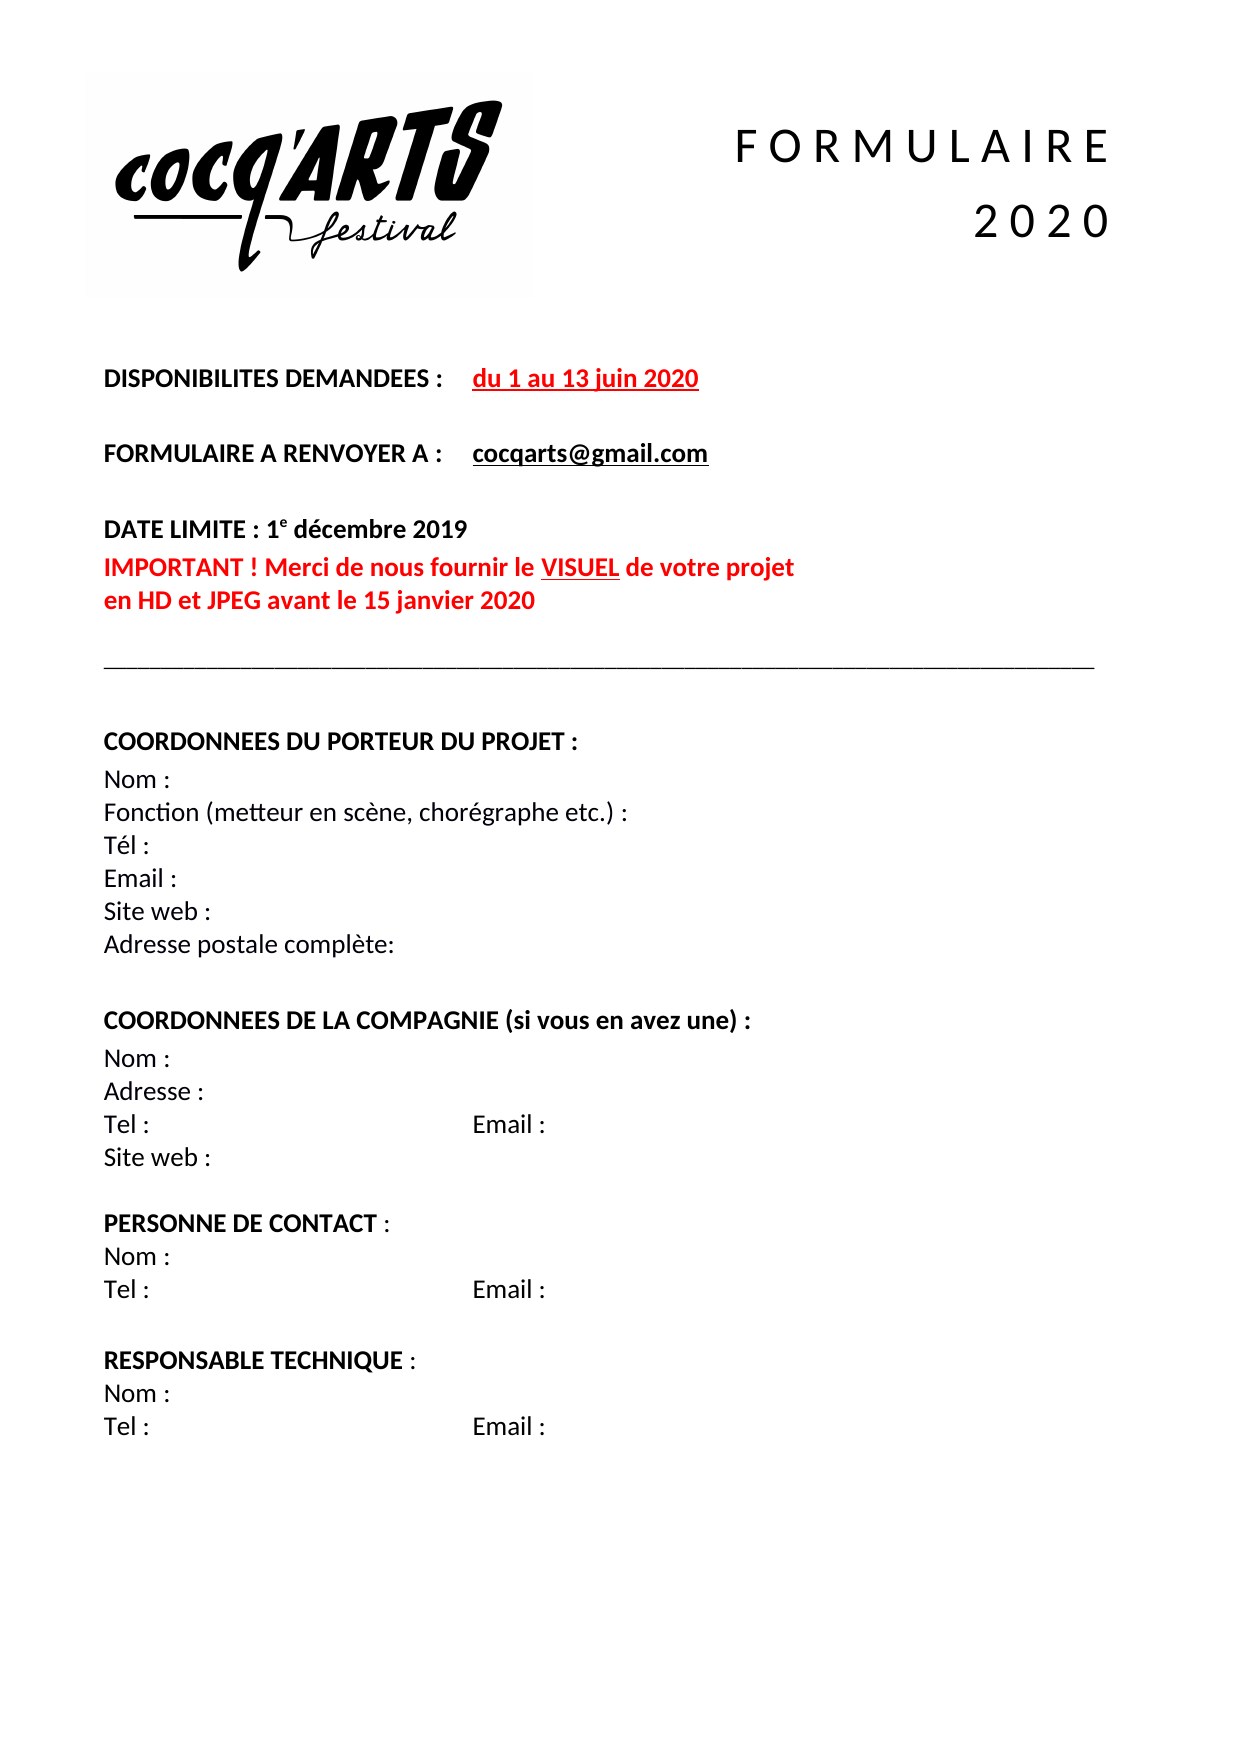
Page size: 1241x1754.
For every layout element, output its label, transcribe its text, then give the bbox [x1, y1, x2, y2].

text Nom : [103, 762, 1108, 795]
text DATE LIMITE : 1e décembre 2019 [103, 512, 1108, 546]
text _______________________________________________________________________________________ [103, 644, 1108, 672]
text Site web : [103, 894, 1108, 927]
text Tel : Email : [103, 1107, 1108, 1140]
text DISPONIBILITES DEMANDEES : du 1 au 13 juin 2020 [103, 361, 1108, 394]
text COORDONNEES DU PORTEUR DU PROJET : [103, 724, 1108, 757]
text Adresse : [103, 1074, 1108, 1107]
picture [84, 73, 534, 298]
text Nom : [103, 1239, 1108, 1272]
text 2 0 2 0 [534, 177, 1108, 252]
text FORMULAIRE A RENVOYER A : cocqarts@gmail.com [103, 437, 1108, 470]
text Tél : [103, 828, 1108, 861]
text Nom : [103, 1041, 1108, 1074]
text PERSONNE DE CONTACT : [103, 1206, 1108, 1239]
text Nom : [103, 1376, 1108, 1409]
text en HD et JPEG avant le 15 janvier 2020 [103, 583, 1108, 616]
text COORDONNEES DE LA COMPAGNIE (si vous en avez une) : [103, 1003, 1108, 1036]
text Tel : Email : [103, 1409, 1108, 1442]
text Adresse postale complète: [103, 927, 1108, 960]
text F O R M U L A I R E [534, 102, 1108, 177]
text Tel : Email : [103, 1272, 1108, 1305]
text RESPONSABLE TECHNIQUE : [103, 1343, 1108, 1376]
text IMPORTANT ! Merci de nous fournir le VISUEL de votre projet [103, 550, 1108, 583]
text Email : [103, 861, 1108, 894]
text Fonction (metteur en scène, chorégraphe etc.) : [103, 795, 1108, 828]
text Site web : [103, 1140, 1108, 1173]
